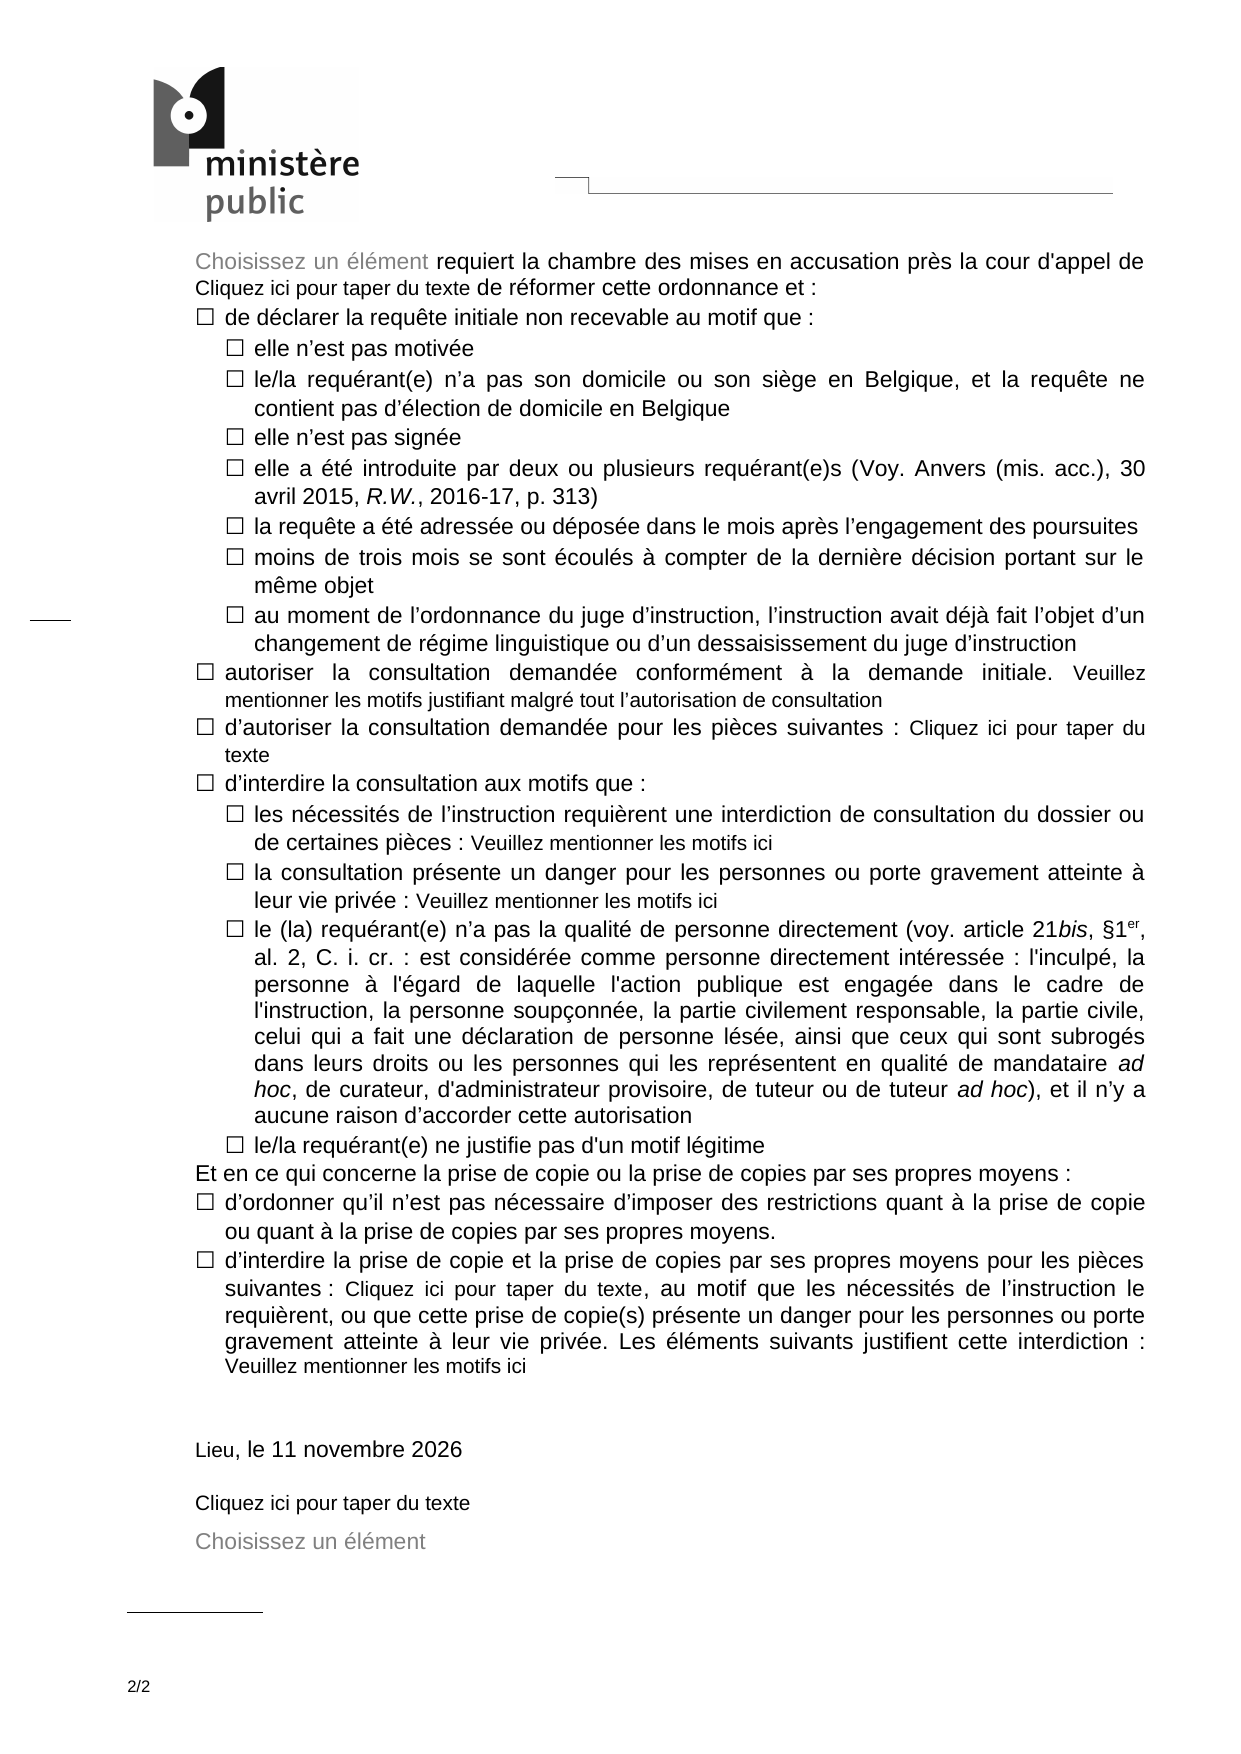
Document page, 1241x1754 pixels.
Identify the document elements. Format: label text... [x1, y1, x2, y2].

text requiert la chambre des mises en accusation près la cour d'appel de de réformer cette ordonnance et : [195, 248, 1146, 301]
text elle a été introduite par deux ou plusieurs requérant(e)s (Voy. Anvers (mis. acc.), 30 avril 2015, R.W., 2016-17, p. 313) [224, 452, 1146, 510]
text autoriser la consultation demandée conformément à la demande initiale. [195, 656, 1146, 711]
text elle n’est pas motivée [224, 332, 1146, 363]
text la consultation présente un danger pour les personnes ou porte gravement atteinte à leur vie privée : [224, 855, 1146, 913]
text Et en ce qui concerne la prise de copie ou la prise de copies par ses propres moyens : [195, 1160, 1146, 1186]
text les nécessités de l’instruction requièrent une interdiction de consultation du dossier ou de certaines pièces : [224, 798, 1146, 855]
text , le 16 januari 2020 [195, 1436, 1146, 1462]
text au moment de l’ordonnance du juge d’instruction, l’instruction avait déjà fait l’objet d’un changement de régime linguistique ou d’un dessaisissement du juge d’instruction [224, 598, 1146, 656]
text la requête a été adressée ou déposée dans le mois après l’engagement des poursuites [224, 510, 1146, 541]
text d’autoriser la consultation demandée pour les pièces suivantes : [195, 711, 1146, 767]
text de déclarer la requête initiale non recevable au motif que : [195, 301, 1146, 332]
picture [555, 177, 1113, 194]
text d’interdire la consultation aux motifs que : [195, 767, 1146, 798]
text elle n’est pas signée [224, 421, 1146, 452]
text moins de trois mois se sont écoulés à compter de la dernière décision portant sur le même objet [224, 541, 1146, 598]
text le/la requérant(e) n’a pas son domicile ou son siège en Belgique, et la requête ne contient pas d’élection de domicile en Belgique [224, 363, 1146, 421]
text le/la requérant(e) ne justifie pas d'un motif légitime [224, 1129, 1146, 1160]
text d’ordonner qu’il n’est pas nécessaire d’imposer des restrictions quant à la prise de copie ou quant à la prise de copies par ses propres moyens. [195, 1186, 1146, 1244]
picture [153, 67, 359, 222]
text d’interdire la prise de copie et la prise de copies par ses propres moyens pour les pièces suivantes : , au motif que les nécessités de l’instruction le requièrent, ou que cette prise de copie(s) présente un danger pour les personnes ou porte gravement atteinte à leur vie privée. Les éléments suivants justifient cette interdiction : [195, 1244, 1146, 1378]
text le (la) requérant(e) n’a pas la qualité de personne directement (voy. article 21bis, §1er, al. 2, C. i. cr. : est considérée comme personne directement intéressée : l'inculpé, la personne à l'égard de laquelle l'action publique est engagée dans le cadre de l'instruction, la personne soupçonnée, la partie civilement responsable, la partie civile, celui qui a fait une déclaration de personne lésée, ainsi que ceux qui sont subrogés dans leurs droits ou les personnes qui les représentent en qualité de mandataire ad hoc, de curateur, d'administrateur provisoire, de tuteur ou de tuteur ad hoc), et il n’y a aucune raison d’accorder cette autorisation [224, 913, 1146, 1129]
